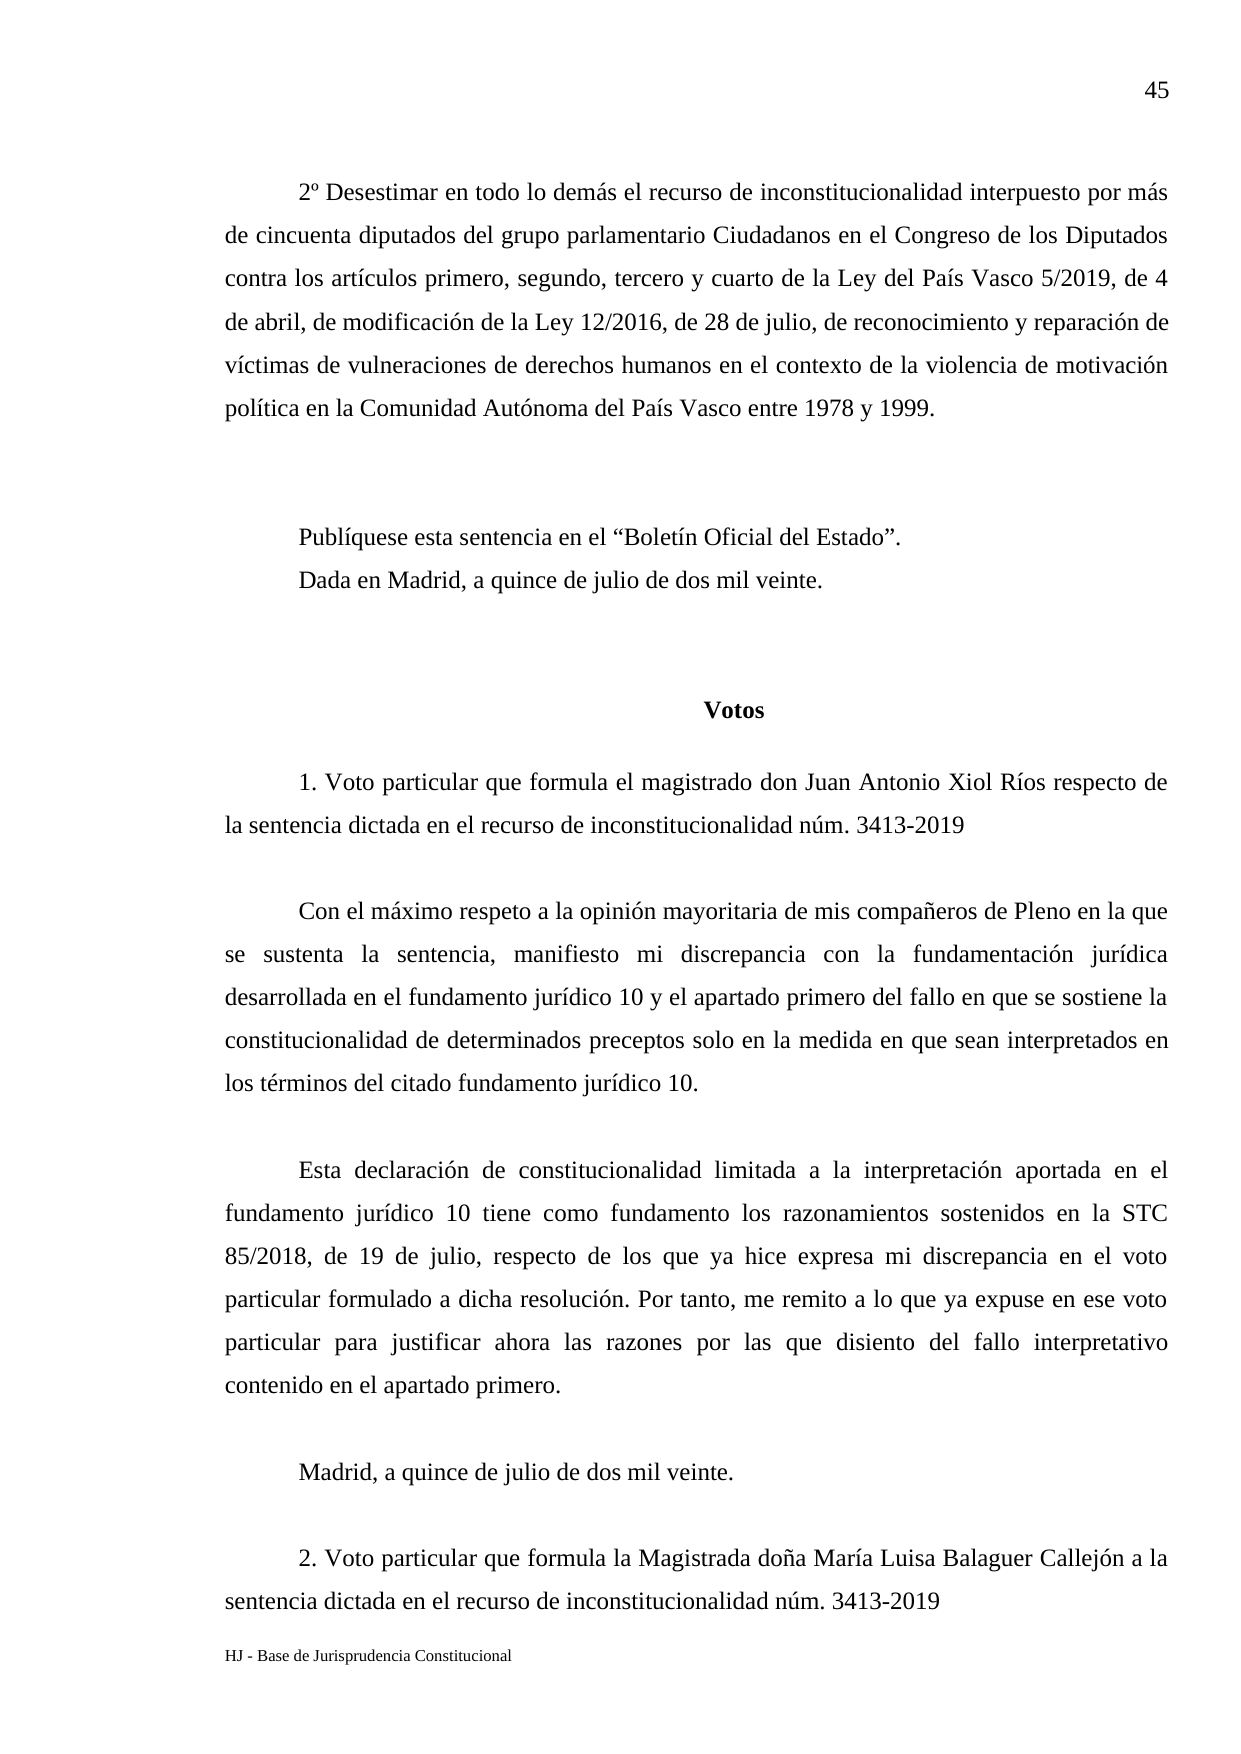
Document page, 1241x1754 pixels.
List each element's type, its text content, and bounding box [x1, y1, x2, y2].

text 2º Desestimar en todo lo demás el recurso de inconstitucionalidad interpuesto por más de cincuenta diputados del grupo parlamentario Ciudadanos en el Congreso de los Diputados contra los artículos primero, segundo, tercero y cuarto de la Ley del País Vasco 5/2019, de 4 de abril, de modificación de la Ley 12/2016, de 28 de julio, de reconocimiento y reparación de víctimas de vulneraciones de derechos humanos en el contexto de la violencia de motivación política en la Comunidad Autónoma del País Vasco entre 1978 y 1999. [224, 177, 1169, 422]
text Publíquese esta sentencia en el “Boletín Oficial del Estado”. [224, 522, 1169, 551]
text Con el máximo respeto a la opinión mayoritaria de mis compañeros de Pleno en la que se sustenta la sentencia, manifiesto mi discrepancia con la fundamentación jurídica desarrollada en el fundamento jurídico 10 y el apartado primero del fallo en que se sostiene la constitucionalidad de determinados preceptos solo en la medida en que sean interpretados en los términos del citado fundamento jurídico 10. [224, 896, 1169, 1097]
text 1. Voto particular que formula el magistrado don Juan Antonio Xiol Ríos respecto de la sentencia dictada en el recurso de inconstitucionalidad núm. 3413-2019 [224, 767, 1169, 838]
text Esta declaración de constitucionalidad limitada a la interpretación aportada en el fundamento jurídico 10 tiene como fundamento los razonamientos sostenidos en la STC 85/2018, de 19 de julio, respecto de los que ya hice expresa mi discrepancia en el voto particular formulado a dicha resolución. Por tanto, me remito a lo que ya expuse en ese voto particular para justificar ahora las razones por las que disiento del fallo interpretativo contenido en el apartado primero. [224, 1155, 1169, 1399]
text 2. Voto particular que formula la Magistrada doña María Luisa Balaguer Callejón a la sentencia dictada en el recurso de inconstitucionalidad núm. 3413-2019 [224, 1543, 1169, 1615]
text Madrid, a quince de julio de dos mil veinte. [224, 1457, 1169, 1485]
subtitle Votos [224, 695, 1169, 723]
text Dada en Madrid, a quince de julio de dos mil veinte. [224, 565, 1169, 594]
